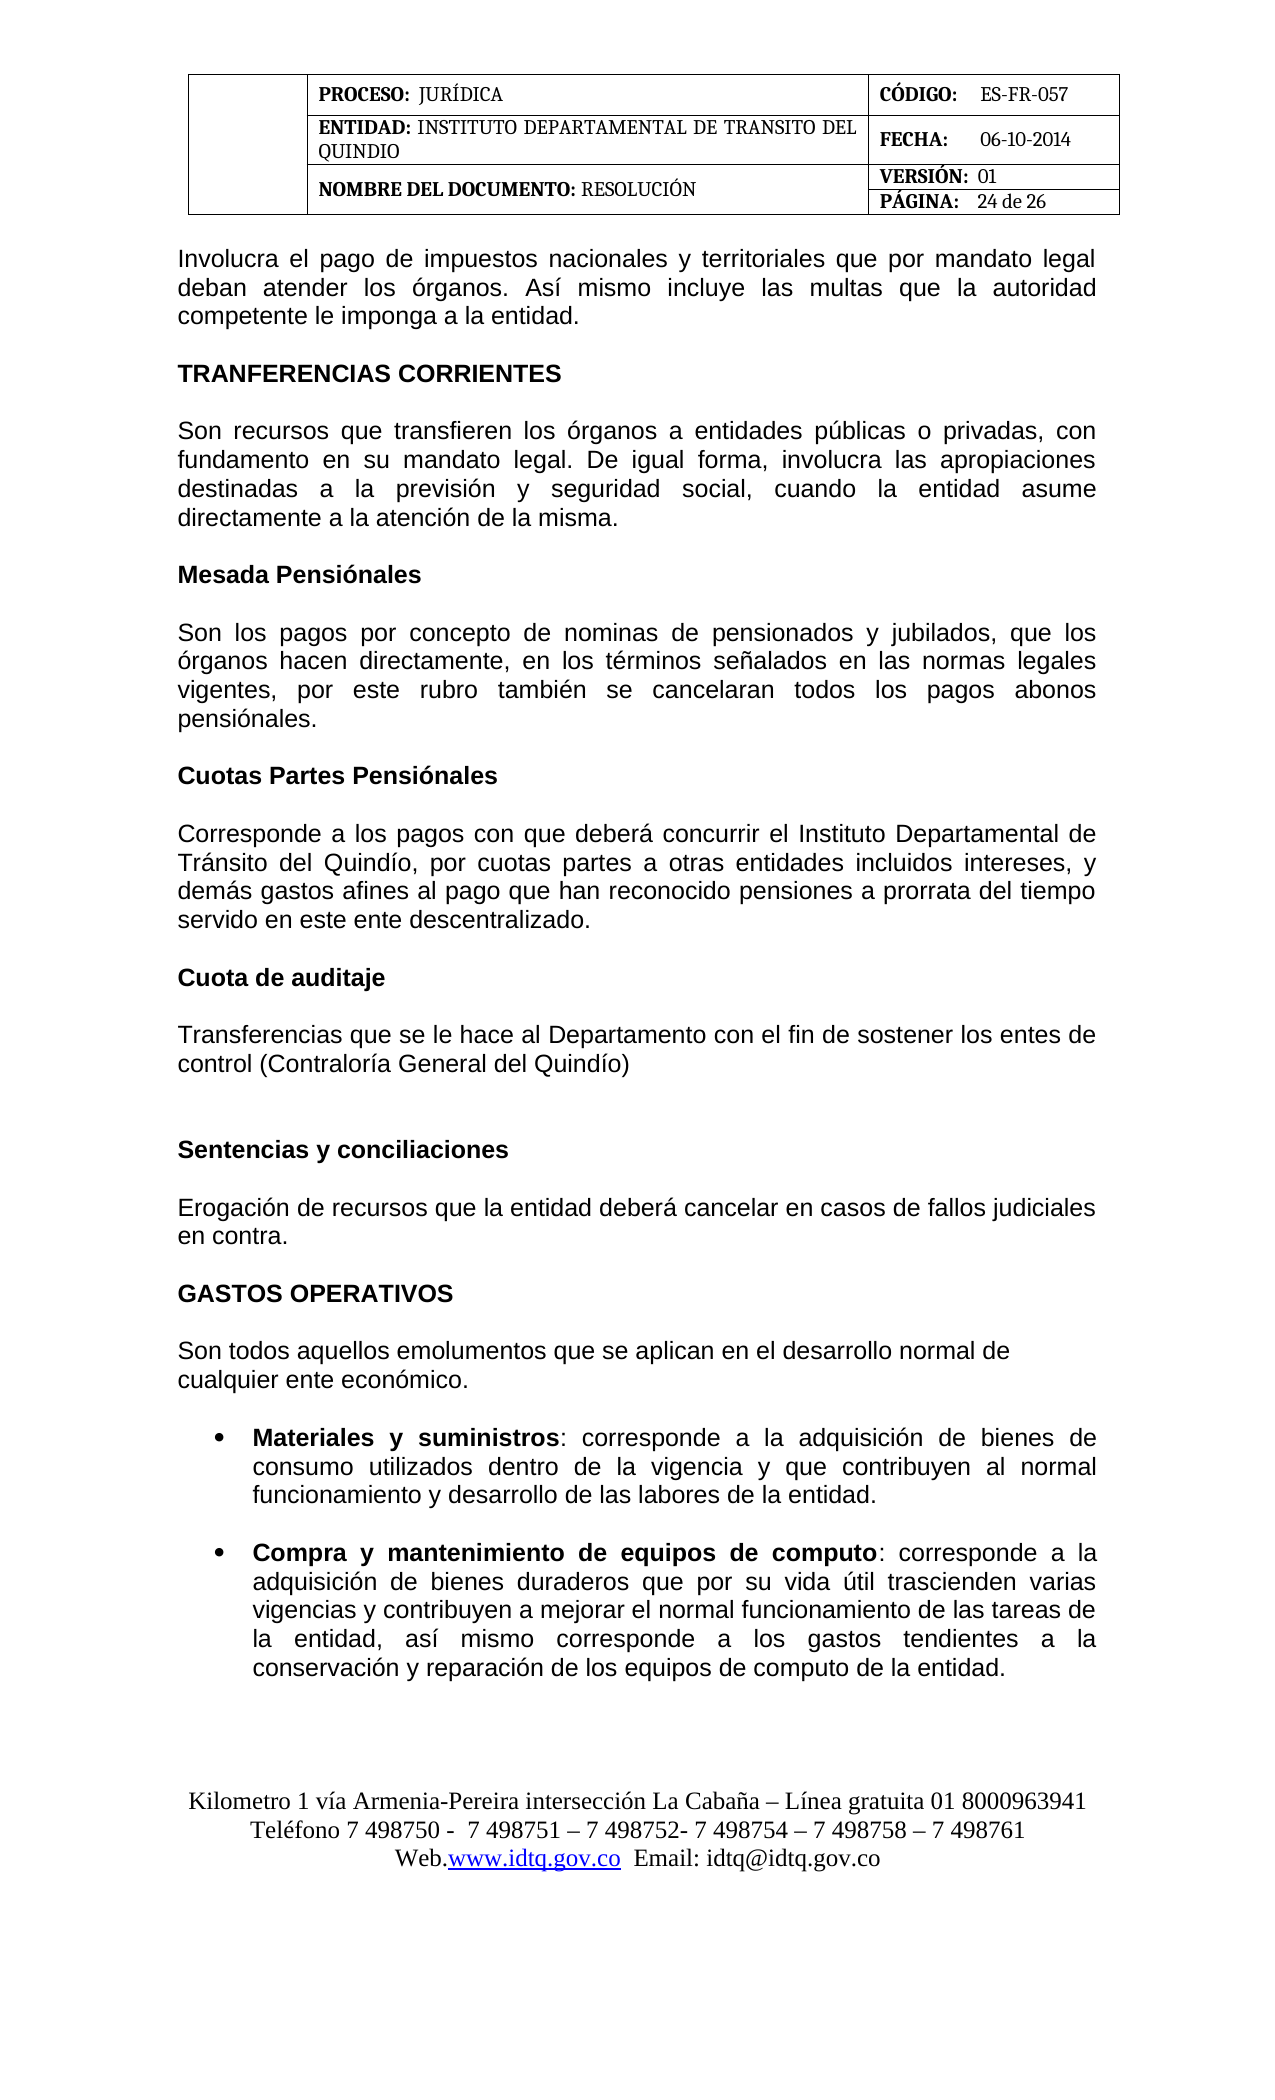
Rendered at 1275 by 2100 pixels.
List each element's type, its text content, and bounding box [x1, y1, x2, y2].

text GASTOS OPERATIVOS [177, 1279, 1098, 1308]
text TRANFERENCIAS CORRIENTES [177, 359, 1098, 388]
text Son todos aquellos emolumentos que se aplican en el desarrollo normal de cualquier ente económico. [177, 1336, 1098, 1394]
text Son recursos que transfieren los órganos a entidades públicas o privadas, con fundamento en su mandato legal. De igual forma, involucra las apropiaciones destinadas a la previsión y seguridad social, cuando la entidad asume directamente a la atención de la misma. [177, 416, 1098, 531]
text Erogación de recursos que la entidad deberá cancelar en casos de fallos judiciales en contra. [177, 1193, 1098, 1250]
text Son los pagos por concepto de nominas de pensionados y jubilados, que los órganos hacen directamente, en los términos señalados en las normas legales vigentes, por este rubro también se cancelaran todos los pagos abonos pensiónales. [177, 618, 1098, 733]
text Involucra el pago de impuestos nacionales y territoriales que por mandato legal deban atender los órganos. Así mismo incluye las multas que la autoridad competente le imponga a la entidad. [177, 244, 1098, 330]
list Compra y mantenimiento de equipos de computo: corresponde a la adquisición de bienes duraderos que por su vida útil trascienden varias vigencias y contribuyen a mejorar el normal funcionamiento de las tareas de la entidad, así mismo corresponde a los gastos tendientes a la conservación y reparación de los equipos de computo de la entidad. [215, 1538, 1098, 1682]
text Mesada Pensiónales [177, 560, 1098, 589]
text Cuotas Partes Pensiónales [177, 761, 1098, 790]
list Materiales y suministros: corresponde a la adquisición de bienes de consumo utilizados dentro de la vigencia y que contribuyen al normal funcionamiento y desarrollo de las labores de la entidad. [215, 1423, 1098, 1509]
text Sentencias y conciliaciones [177, 1135, 1098, 1164]
text Cuota de auditaje [177, 963, 1098, 991]
text Corresponde a los pagos con que deberá concurrir el Instituto Departamental de Tránsito del Quindío, por cuotas partes a otras entidades incluidos intereses, y demás gastos afines al pago que han reconocido pensiones a prorrata del tiempo servido en este ente descentralizado. [177, 819, 1098, 934]
text Transferencias que se le hace al Departamento con el fin de sostener los entes de control (Contraloría General del Quindío) [177, 1020, 1098, 1078]
